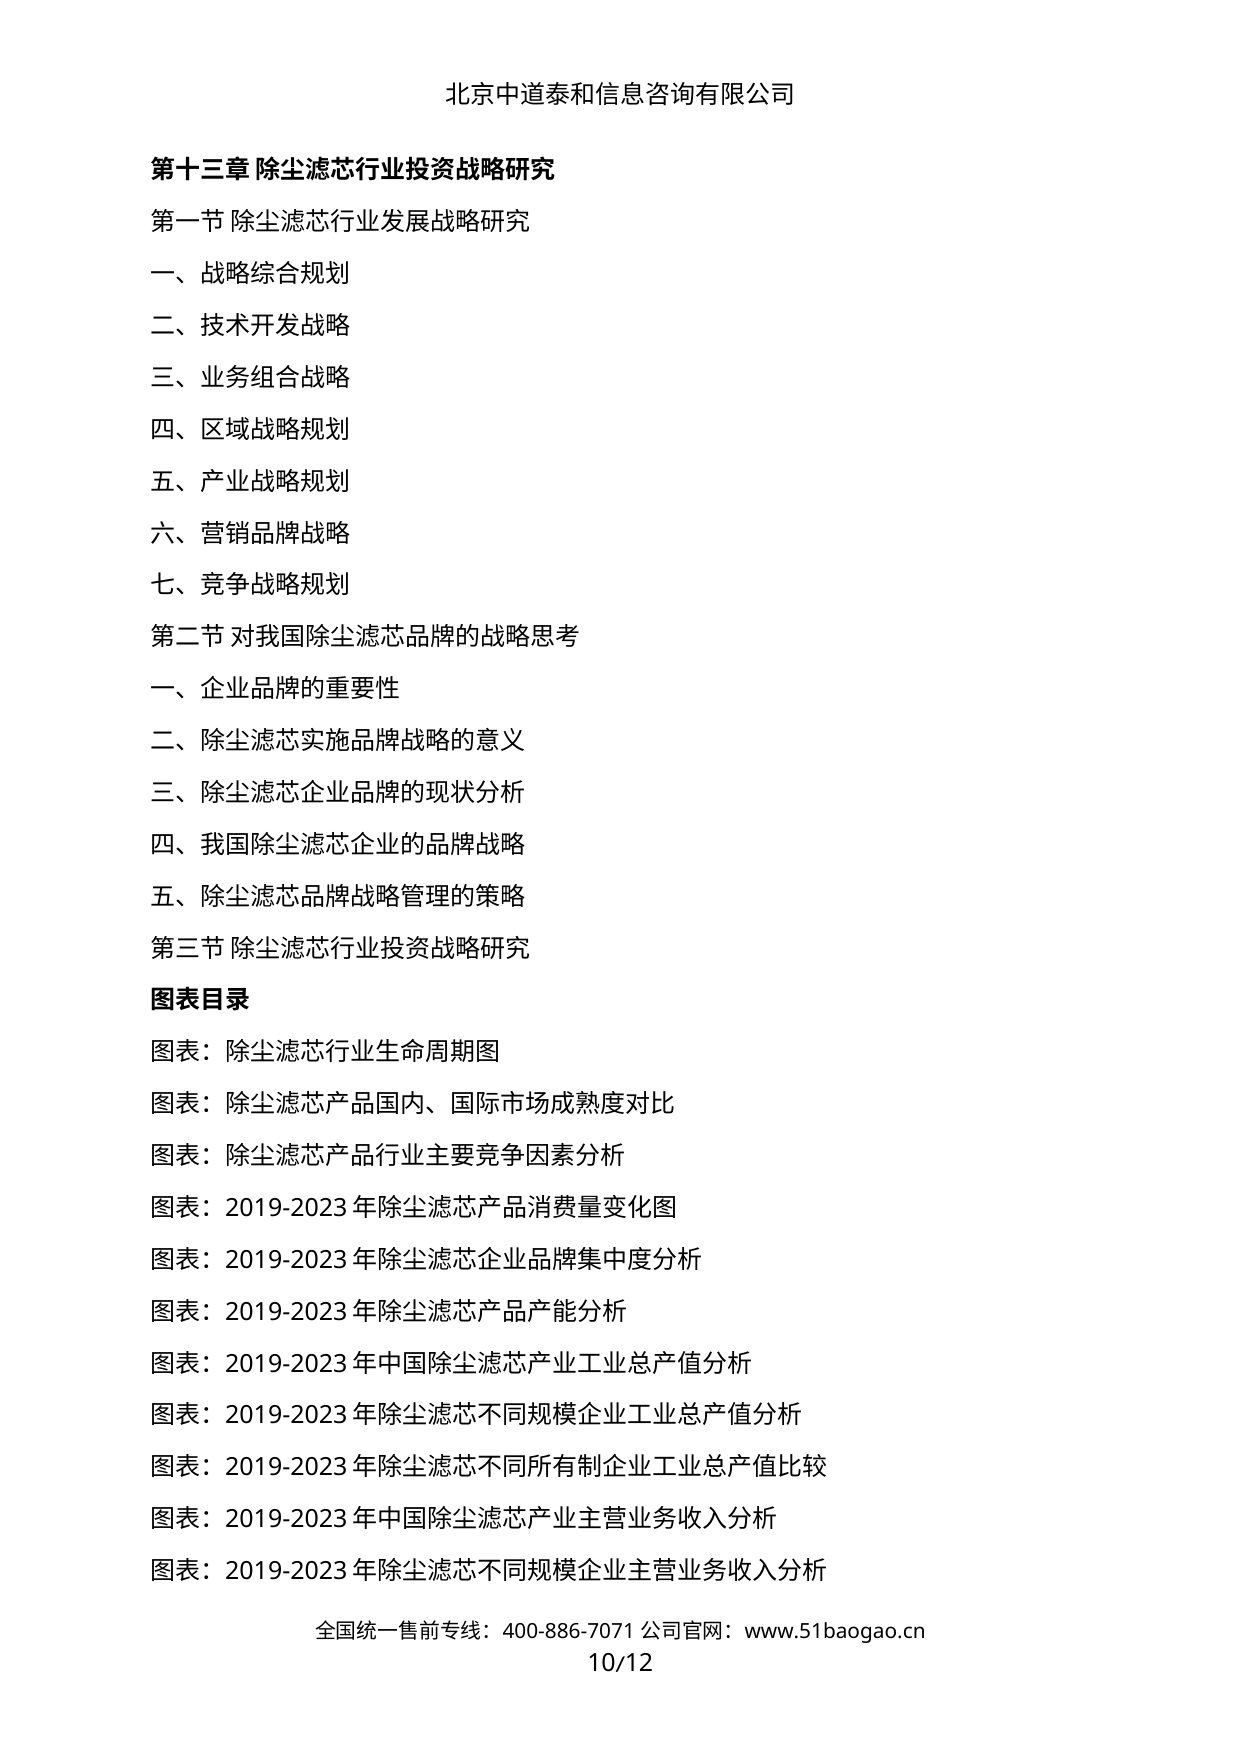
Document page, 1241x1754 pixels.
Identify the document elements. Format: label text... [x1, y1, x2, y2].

text 图表：2019-2023年除尘滤芯企业品牌集中度分析 [150, 1239, 1090, 1276]
text 图表：2019-2023年除尘滤芯产品产能分析 [150, 1291, 1090, 1327]
text 二、技术开发战略 [150, 306, 1090, 342]
text 图表：除尘滤芯产品国内、国际市场成熟度对比 [150, 1084, 1090, 1120]
text 七、竞争战略规划 [150, 565, 1090, 601]
text 一、企业品牌的重要性 [150, 669, 1090, 705]
text 第一节 除尘滤芯行业发展战略研究 [150, 202, 1090, 238]
text 图表：2019-2023年除尘滤芯产品消费量变化图 [150, 1187, 1090, 1224]
text 第十三章 除尘滤芯行业投资战略研究 [150, 150, 1090, 186]
text 六、营销品牌战略 [150, 513, 1090, 549]
text 四、我国除尘滤芯企业的品牌战略 [150, 824, 1090, 861]
text 图表：除尘滤芯产品行业主要竞争因素分析 [150, 1136, 1090, 1172]
text 第二节 对我国除尘滤芯品牌的战略思考 [150, 617, 1090, 653]
text 图表：2019-2023年除尘滤芯不同规模企业主营业务收入分析 [150, 1551, 1090, 1587]
text 第三节 除尘滤芯行业投资战略研究 [150, 928, 1090, 964]
text 一、战略综合规划 [150, 254, 1090, 290]
text 图表：2019-2023年除尘滤芯不同所有制企业工业总产值比较 [150, 1447, 1090, 1483]
text 图表：2019-2023年中国除尘滤芯产业主营业务收入分析 [150, 1499, 1090, 1535]
text 图表：2019-2023年除尘滤芯不同规模企业工业总产值分析 [150, 1395, 1090, 1431]
text 三、业务组合战略 [150, 357, 1090, 394]
text 二、除尘滤芯实施品牌战略的意义 [150, 721, 1090, 757]
text 图表：除尘滤芯行业生命周期图 [150, 1032, 1090, 1068]
text 五、产业战略规划 [150, 461, 1090, 497]
text 图表目录 [150, 980, 1090, 1016]
text 四、区域战略规划 [150, 409, 1090, 446]
text 五、除尘滤芯品牌战略管理的策略 [150, 876, 1090, 912]
text 三、除尘滤芯企业品牌的现状分析 [150, 772, 1090, 809]
text 图表：2019-2023年中国除尘滤芯产业工业总产值分析 [150, 1343, 1090, 1379]
